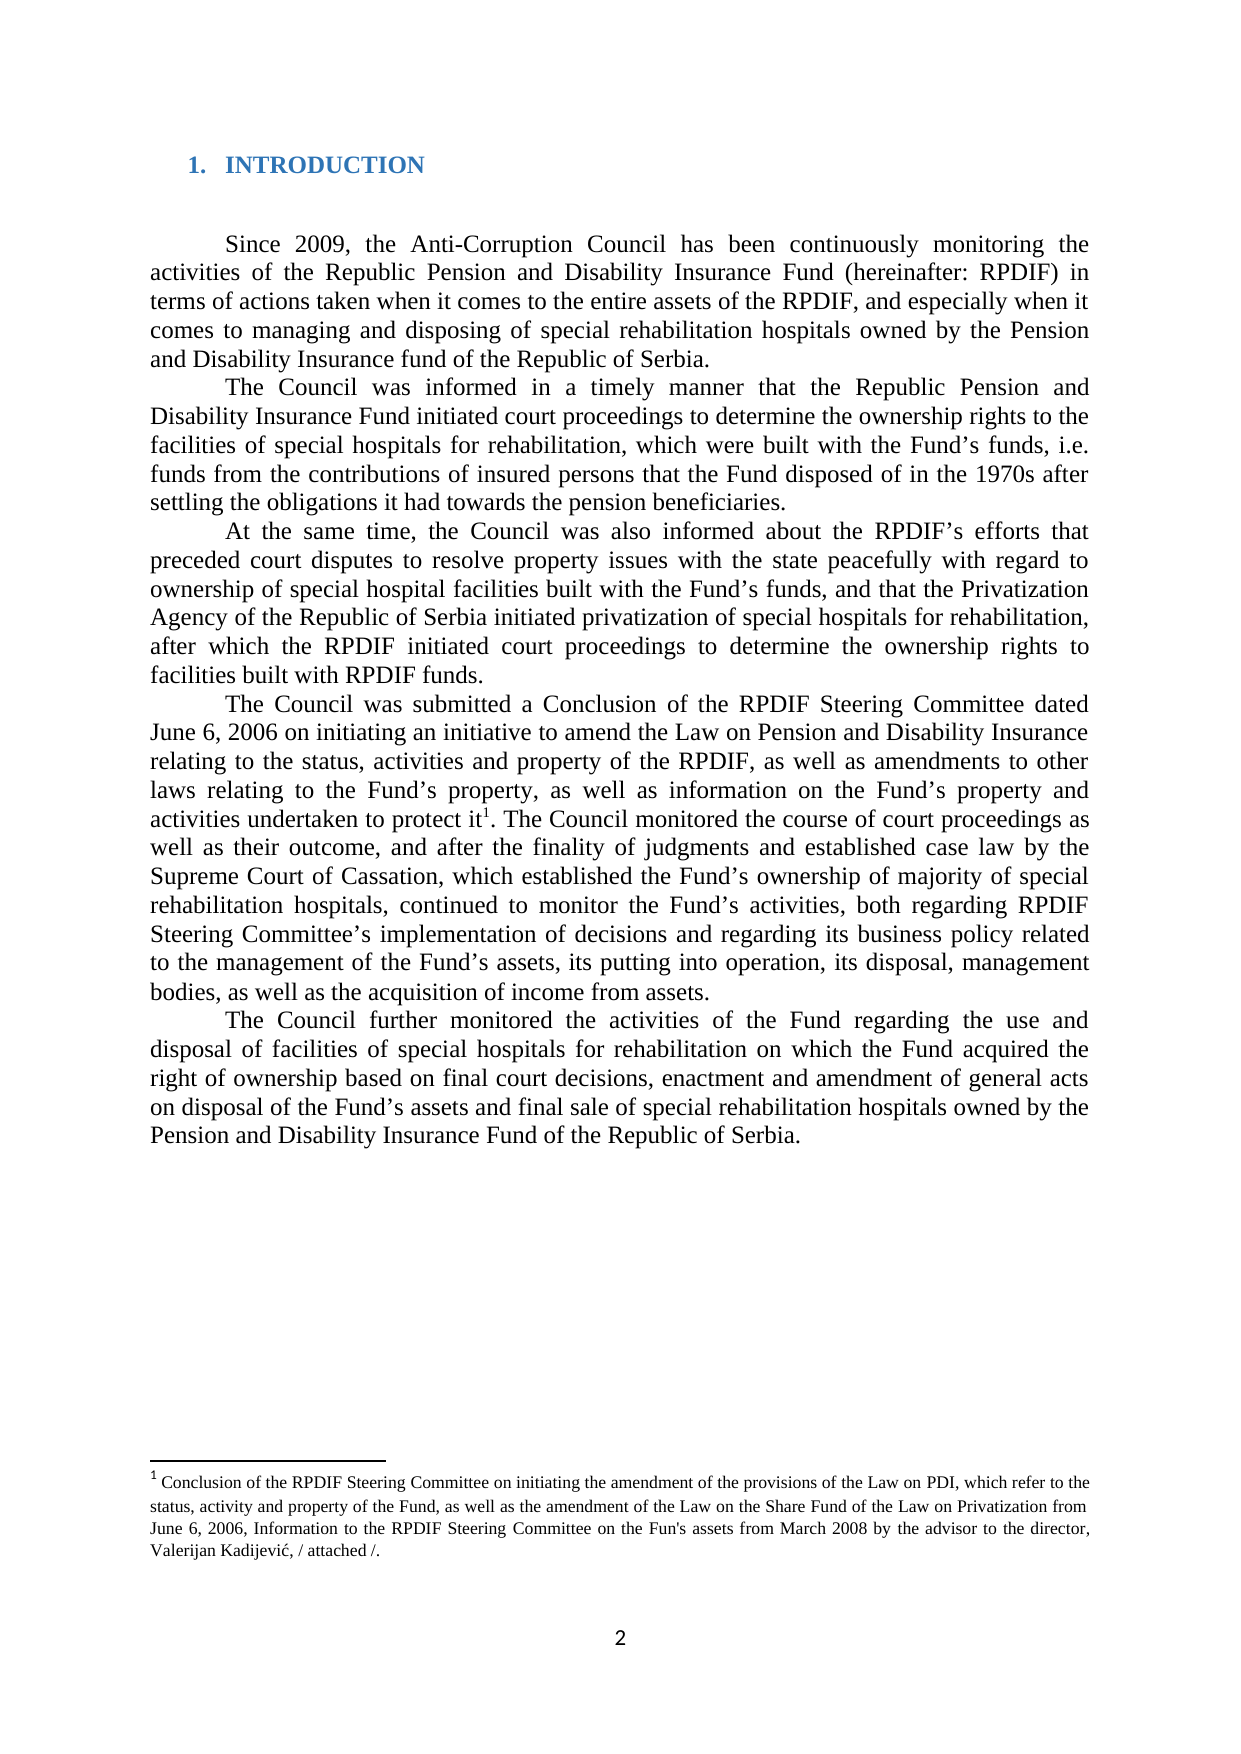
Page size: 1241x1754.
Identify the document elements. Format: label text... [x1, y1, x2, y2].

text The Council was informed in a timely manner that the Republic Pension and Disability Insurance Fund initiated court proceedings to determine the ownership rights to the facilities of special hospitals for rehabilitation, which were built with the Fund’s funds, i.e. funds from the contributions of insured persons that the Fund disposed of in the 1970s after settling the obligations it had towards the pension beneficiaries. [150, 372, 1090, 516]
text Since 2009, the Anti-Corruption Council has been continuously monitoring the activities of the Republic Pension and Disability Insurance Fund (hereinafter: RPDIF) in terms of actions taken when it comes to the entire assets of the RPDIF, and especially when it comes to managing and disposing of special rehabilitation hospitals owned by the Pension and Disability Insurance fund of the Republic of Serbia. [150, 229, 1090, 372]
text The Council was submitted a Conclusion of the RPDIF Steering Committee dated June 6, 2006 on initiating an initiative to amend the Law on Pension and Disability Insurance relating to the status, activities and property of the RPDIF, as well as amendments to other laws relating to the Fund’s property, as well as information on the Fund’s property and activities undertaken to protect it. The Council monitored the course of court proceedings as well as their outcome, and after the finality of judgments and established case law by the Supreme Court of Cassation, which established the Fund’s ownership of majority of special rehabilitation hospitals, continued to monitor the Fund’s activities, both regarding RPDIF Steering Committee’s implementation of decisions and regarding its business policy related to the management of the Fund’s assets, its putting into operation, its disposal, management bodies, as well as the acquisition of income from assets. [150, 689, 1090, 1005]
subtitle INTRODUCTION [187, 150, 1090, 179]
text The Council further monitored the activities of the Fund regarding the use and disposal of facilities of special hospitals for rehabilitation on which the Fund acquired the right of ownership based on final court decisions, enactment and amendment of general acts on disposal of the Fund’s assets and final sale of special rehabilitation hospitals owned by the Pension and Disability Insurance Fund of the Republic of Serbia. [150, 1005, 1090, 1149]
text At the same time, the Council was also informed about the RPDIF’s efforts that preceded court disputes to resolve property issues with the state peacefully with regard to ownership of special hospital facilities built with the Fund’s funds, and that the Privatization Agency of the Republic of Serbia initiated privatization of special hospitals for rehabilitation, after which the RPDIF initiated court proceedings to determine the ownership rights to facilities built with RPDIF funds. [150, 516, 1090, 689]
